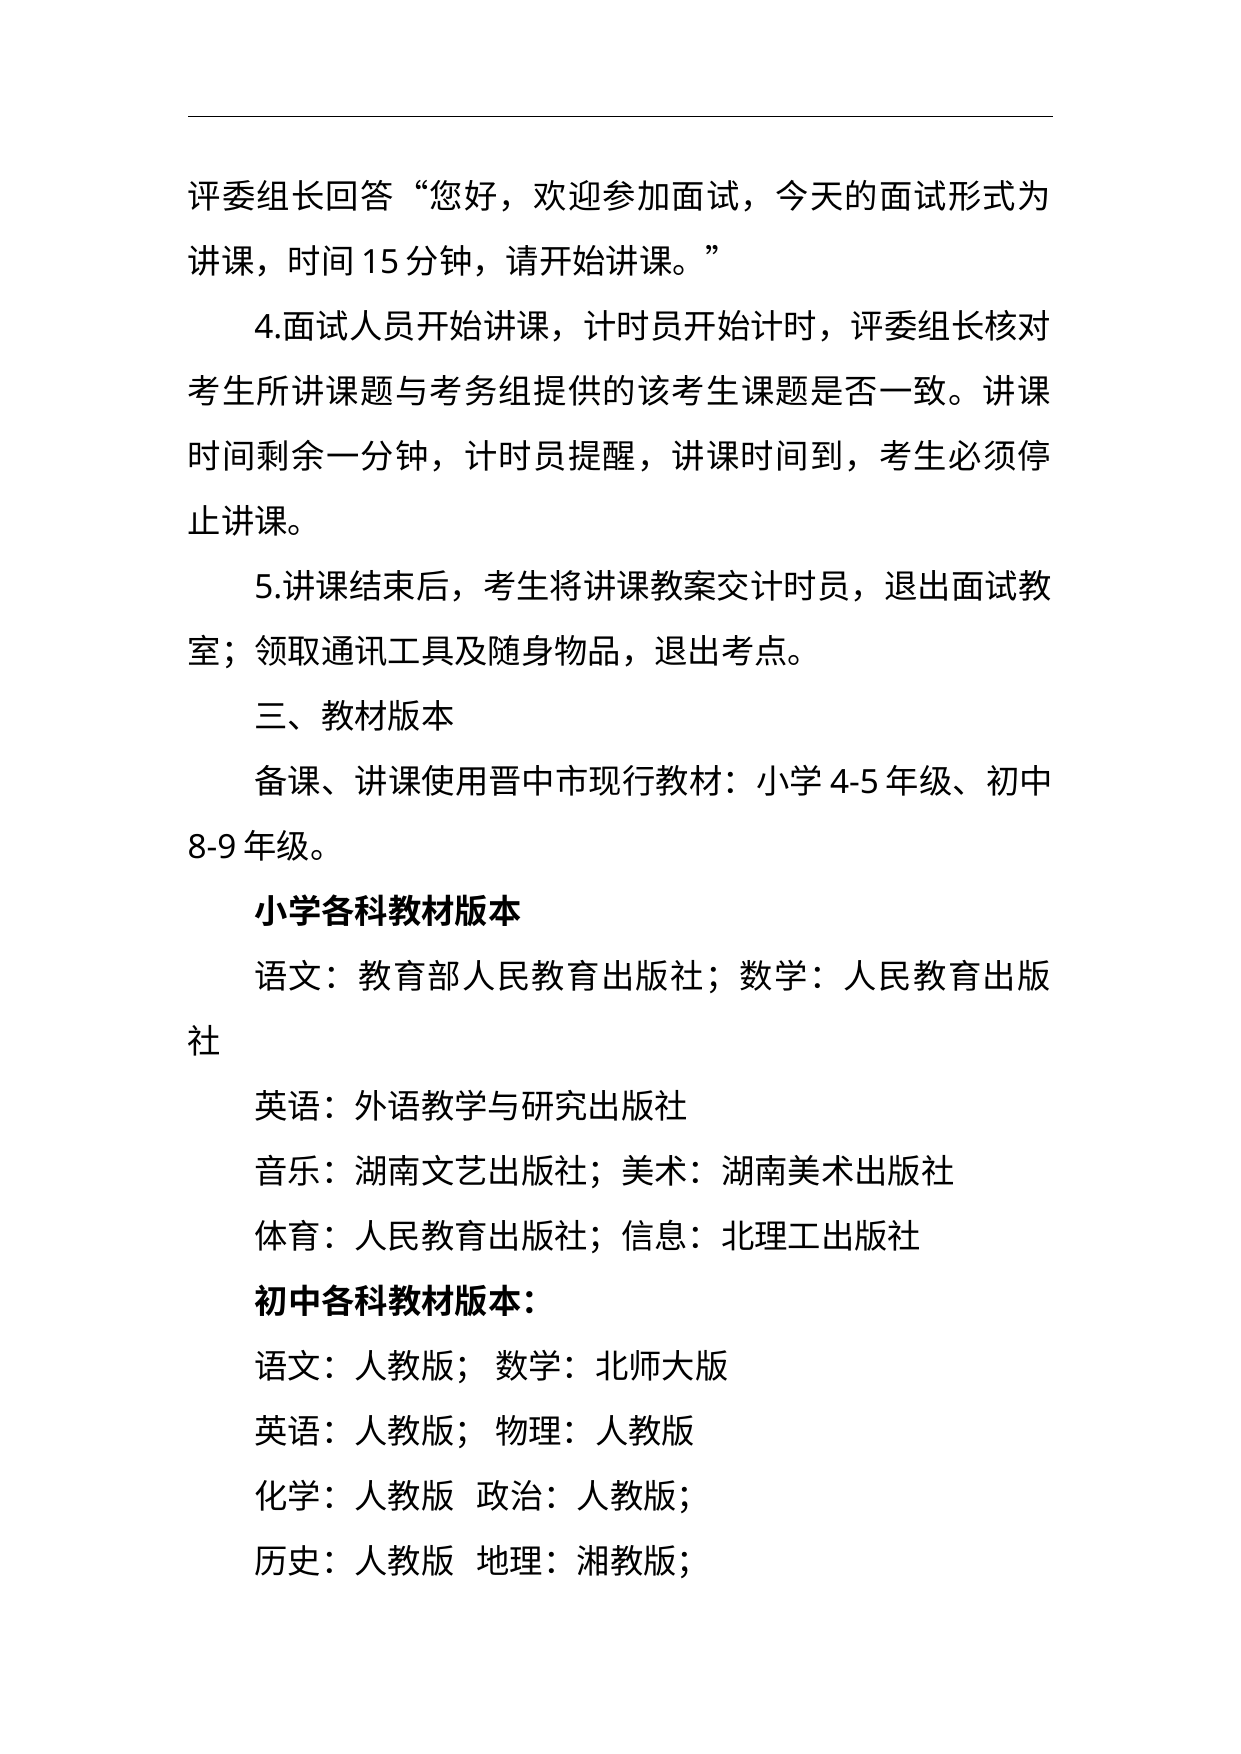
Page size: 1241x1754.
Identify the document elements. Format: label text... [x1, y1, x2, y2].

text 备课、讲课使用晋中市现行教材：小学4-5年级、初中8-9年级。 [187, 747, 1053, 877]
text 语文：人教版； 数学：北师大版 [187, 1332, 1053, 1397]
text 体育：人民教育出版社；信息：北理工出版社 [187, 1202, 1053, 1267]
text 音乐：湖南文艺出版社；美术：湖南美术出版社 [187, 1137, 1053, 1202]
text 化学：人教版 政治：人教版； [187, 1462, 1053, 1527]
text 英语：人教版； 物理：人教版 [187, 1397, 1053, 1462]
text 英语：外语教学与研究出版社 [187, 1072, 1053, 1137]
text 小学各科教材版本 [187, 877, 1053, 942]
text 语文：教育部人民教育出版社；数学：人民教育出版社 [187, 942, 1053, 1072]
text 三、教材版本 [187, 682, 1053, 747]
text 5.讲课结束后，考生将讲课教案交计时员，退出面试教室；领取通讯工具及随身物品，退出考点。 [187, 552, 1053, 682]
text 历史：人教版 地理：湘教版； [187, 1527, 1053, 1592]
text 4.面试人员开始讲课，计时员开始计时，评委组长核对考生所讲课题与考务组提供的该考生课题是否一致。讲课时间剩余一分钟，计时员提醒，讲课时间到，考生必须停止讲课。 [187, 292, 1053, 552]
text 初中各科教材版本： [187, 1267, 1053, 1332]
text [187, 162, 1053, 292]
